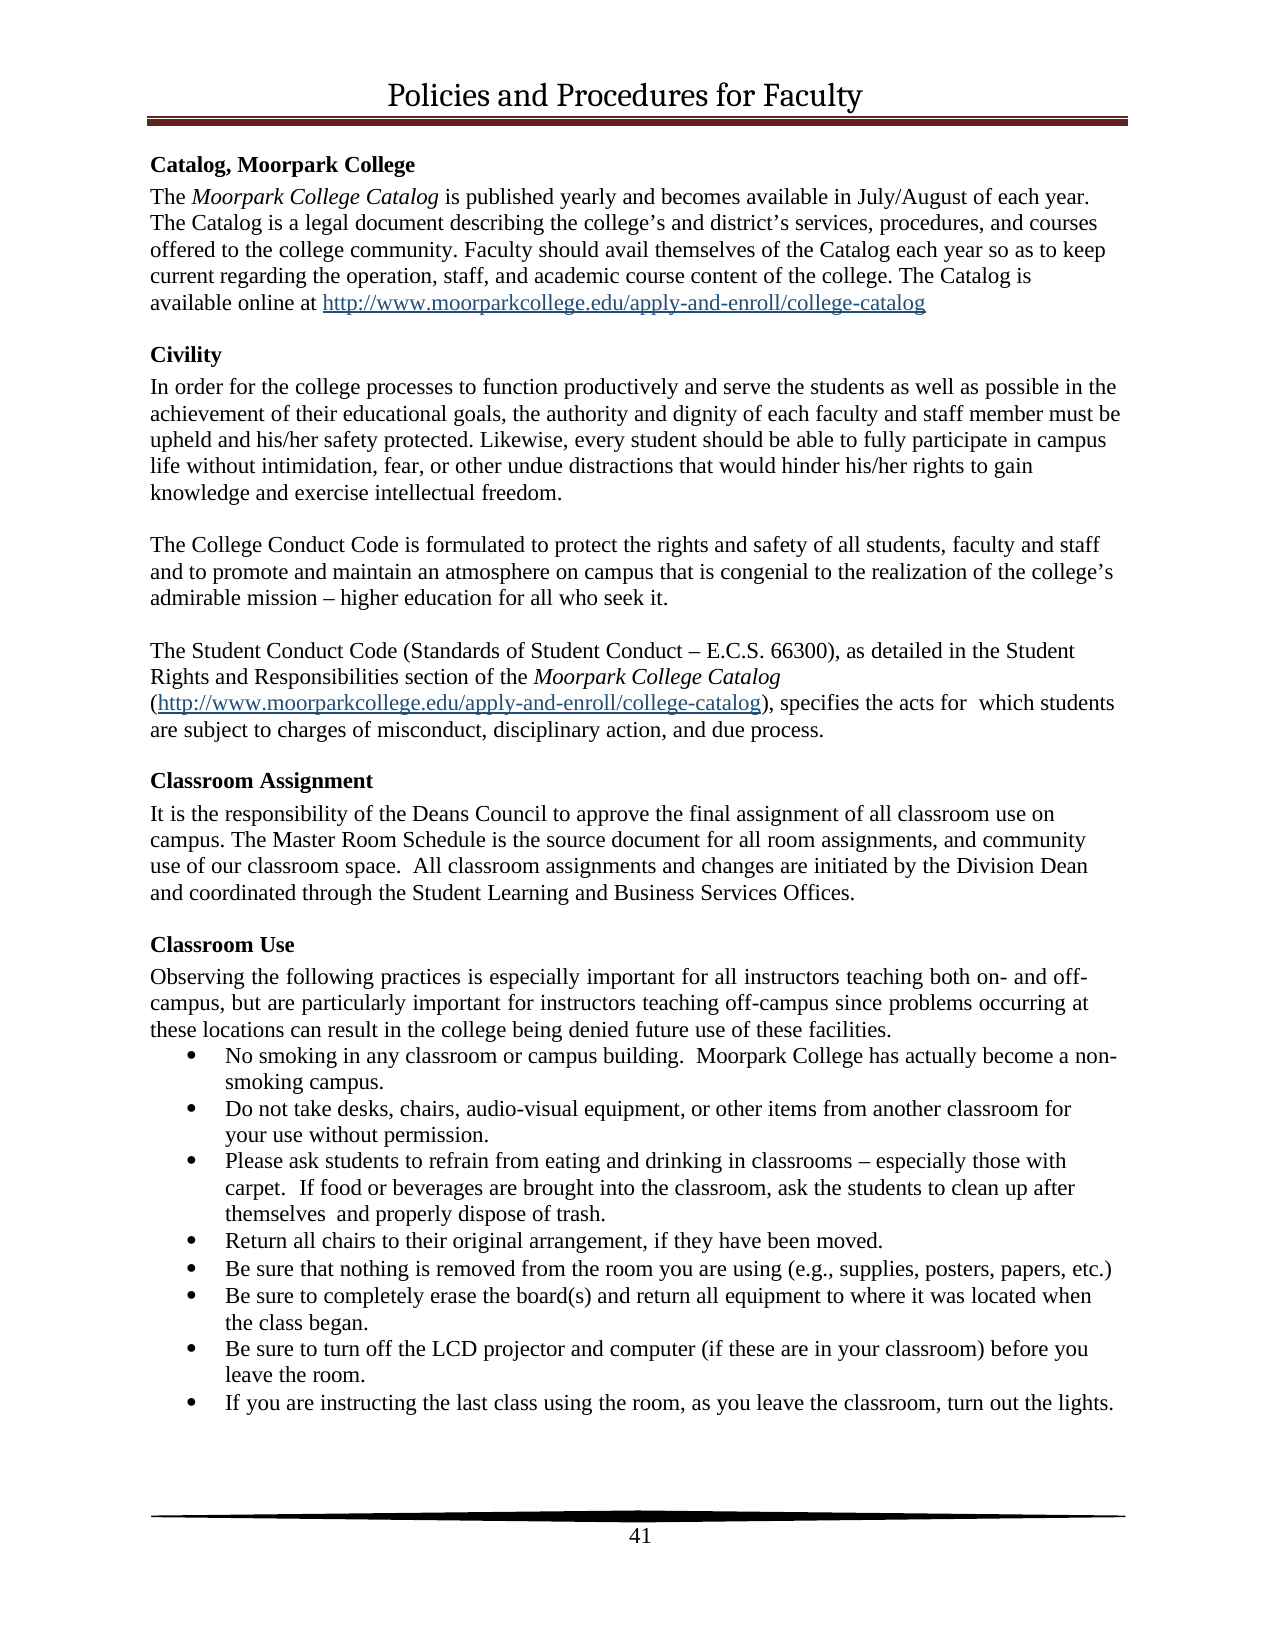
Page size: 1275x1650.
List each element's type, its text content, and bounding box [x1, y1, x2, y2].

text Observing the following practices is especially important for all instructors teaching both on- and off- campus, but are particularly important for instructors teaching off-campus since problems occurring at these locations can result in the college being denied future use of these facilities. [150, 963, 1089, 1042]
subtitle Civility [150, 341, 1144, 368]
subtitle Classroom Assignment [150, 768, 1144, 794]
list Be sure to completely erase the board(s) and return all equipment to where it was located when the class began. [187, 1282, 1097, 1335]
text The College Conduct Code is formulated to protect the rights and safety of all students, faculty and staff and to promote and maintain an atmosphere on campus that is congenial to the realization of the college’s admirable mission – higher education for all who seek it. [150, 531, 1117, 611]
list Do not take desks, chairs, audio-visual equipment, or other items from another classroom for your use without permission. [187, 1095, 1099, 1147]
list Return all chairs to their original arrangement, if they have been moved. [187, 1226, 1144, 1254]
text In order for the college processes to function productively and serve the students as well as possible in the achievement of their educational goals, the authority and dignity of each faculty and staff member must be upheld and his/her safety protected. Likewise, every student should be able to fully participate in campus life without intimidation, fear, or other undue distractions that would hinder his/her rights to gain knowledge and exercise intellectual freedom. [150, 373, 1123, 505]
list No smoking in any classroom or campus building. Moorpark College has actually become a non- smoking campus. [187, 1042, 1117, 1095]
text The Moorpark College Catalog is published yearly and becomes available in July/August of each year. The Catalog is a legal document describing the college’s and district’s services, procedures, and courses offered to the college community. Faculty should avail themselves of the Catalog each year so as to keep current regarding the operation, staff, and academic course content of the college. The Catalog is available online at http://www.moorparkcollege.edu/apply-and-enroll/college-catalog [150, 183, 1108, 315]
list Be sure to turn off the LCD projector and computer (if these are in your classroom) before you leave the room. [187, 1335, 1091, 1388]
list Be sure that nothing is removed from the room you are using (e.g., supplies, posters, papers, etc.) [187, 1254, 1144, 1282]
list Please ask students to refrain from eating and drinking in classrooms – especially those with carpet. If food or beverages are brought into the classroom, ask the students to clean up after themselves and properly dispose of trash. [187, 1147, 1108, 1226]
subtitle Classroom Use [150, 931, 1144, 957]
subtitle Catalog, Moorpark College [150, 151, 1144, 177]
text The Student Conduct Code (Standards of Student Conduct – E.C.S. 66300), as detailed in the Student Rights and Responsibilities section of the Moorpark College Catalog (http://www.moorparkcollege.edu/apply-and-enroll/college-catalog), specifies the acts for which students are subject to charges of misconduct, disciplinary action, and due process. [150, 637, 1117, 742]
list If you are instructing the last class using the room, as you leave the classroom, turn out the lights. [187, 1388, 1144, 1416]
text It is the responsibility of the Deans Council to approve the final assignment of all classroom use on campus. The Master Room Schedule is the source document for all room assignments, and community use of our classroom space. All classroom assignments and changes are initiated by the Division Dean and coordinated through the Student Learning and Business Services Offices. [150, 800, 1105, 905]
